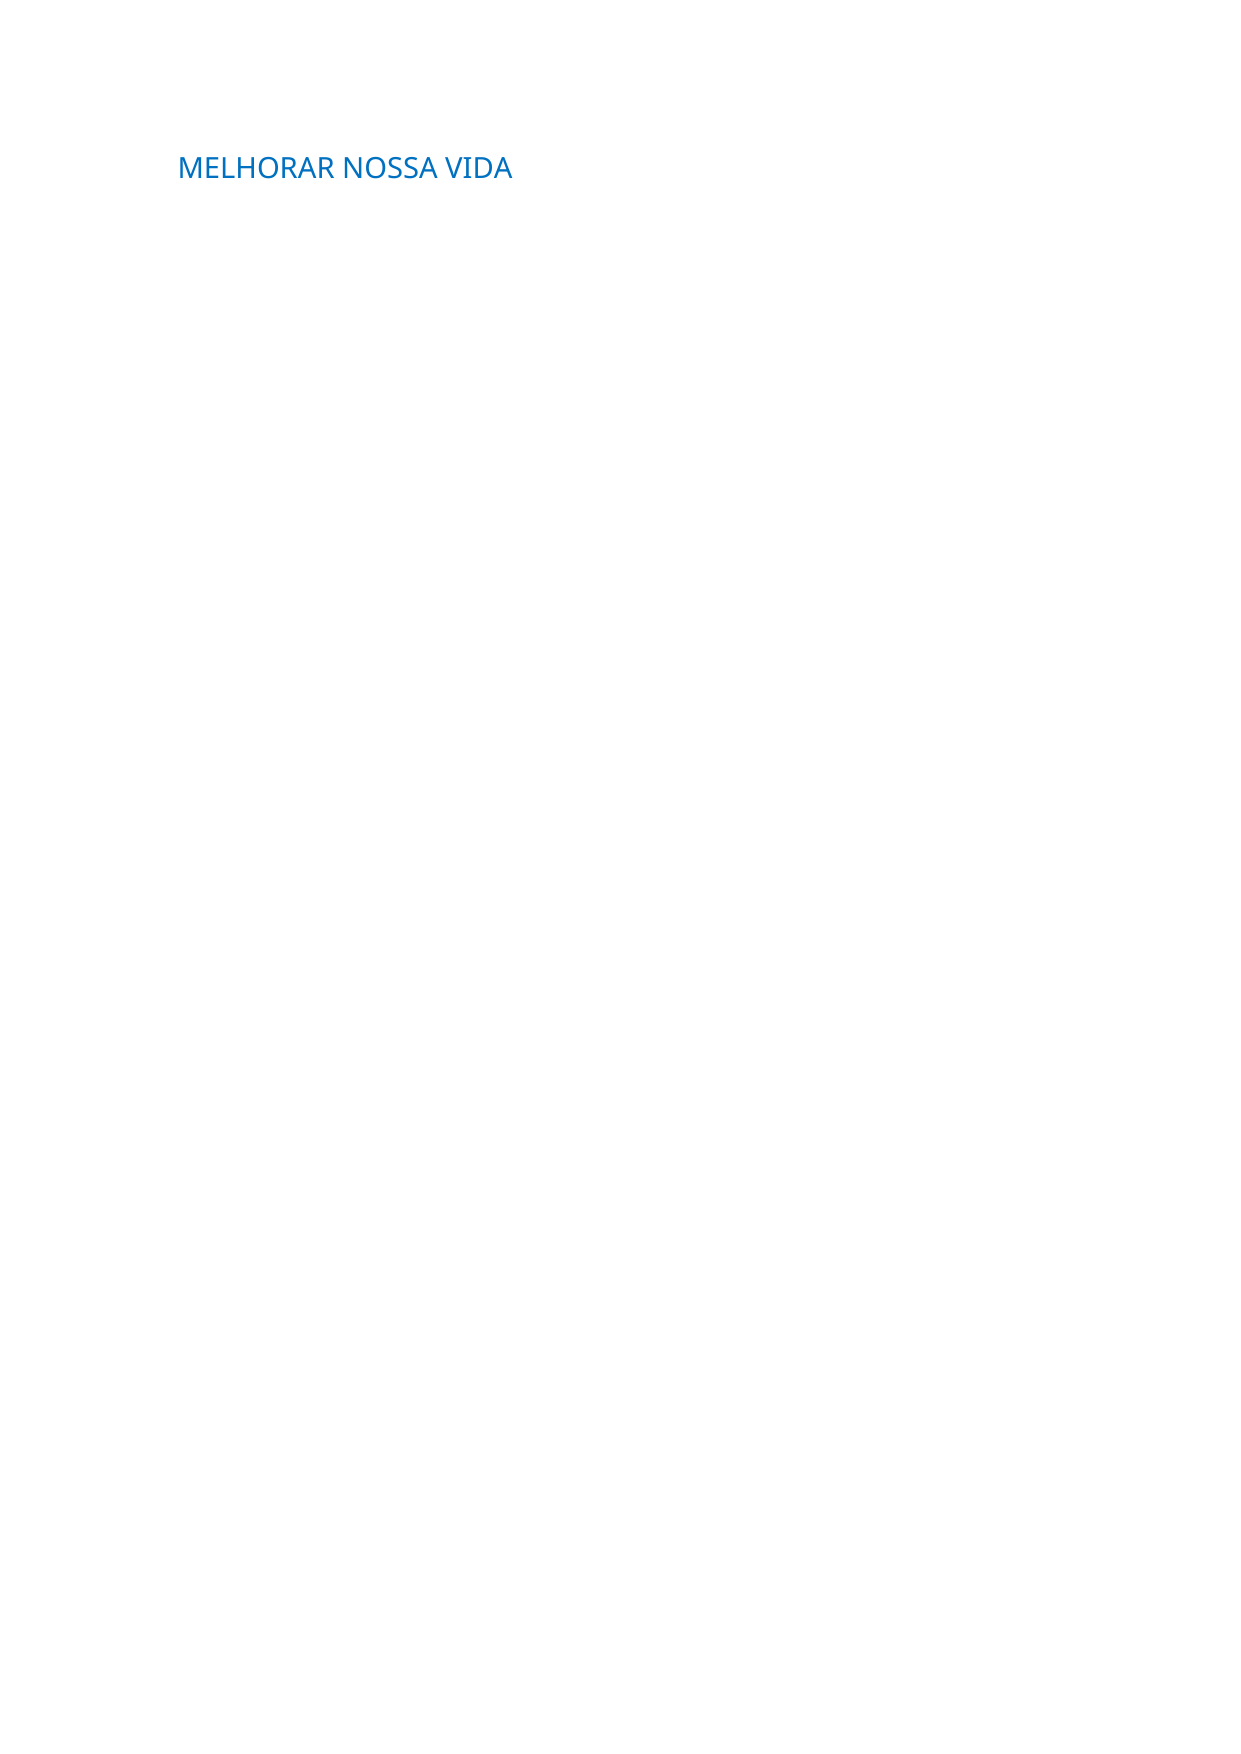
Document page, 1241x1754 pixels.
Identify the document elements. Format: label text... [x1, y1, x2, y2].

text MELHORAR NOSSA VIDA [177, 148, 1063, 187]
